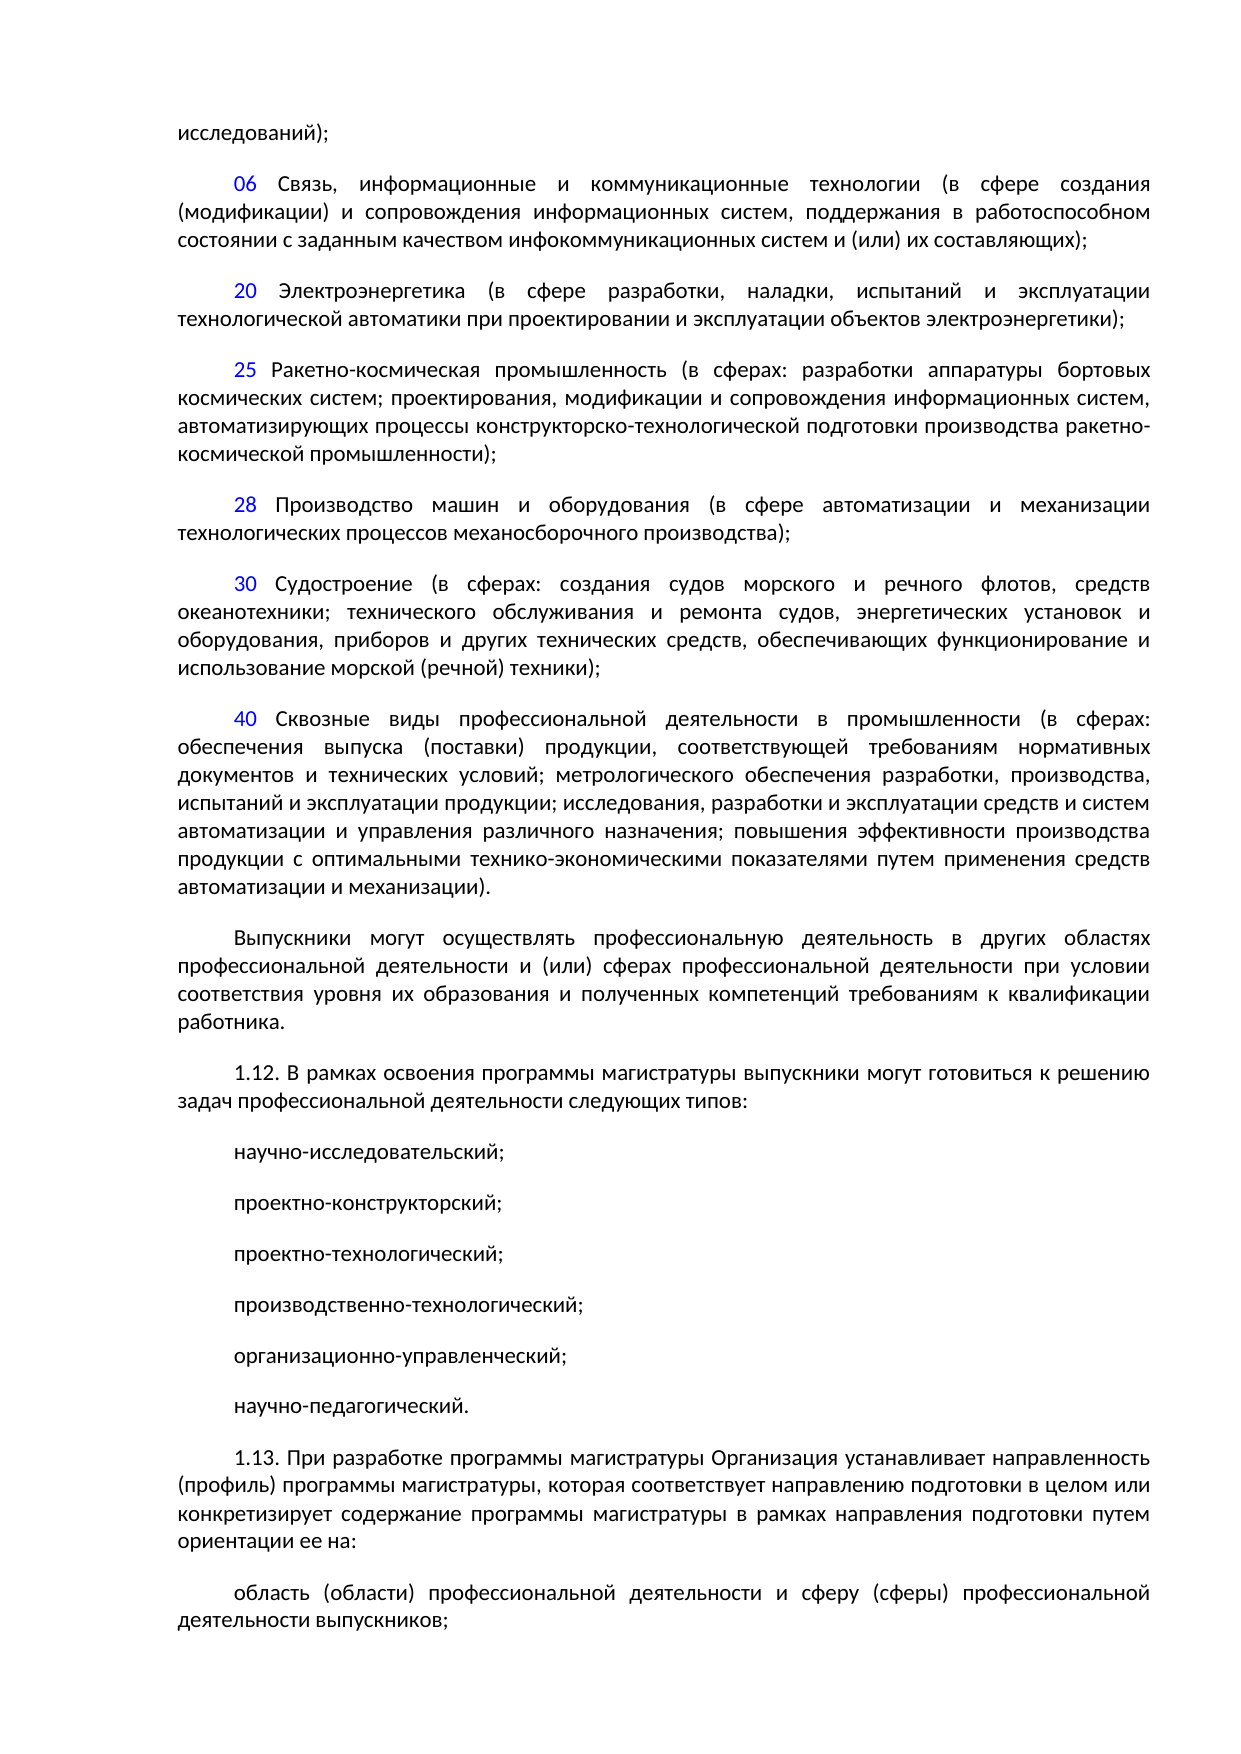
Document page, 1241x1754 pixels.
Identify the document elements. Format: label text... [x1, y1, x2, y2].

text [177, 118, 1152, 146]
text Выпускники могут осуществлять профессиональную деятельность в других областях профессиональной деятельности и (или) сферах профессиональной деятельности при условии соответствия уровня их образования и полученных компетенций требованиям к квалификации работника. [177, 923, 1152, 1035]
text 20 Электроэнергетика (в сфере разработки, наладки, испытаний и эксплуатации технологической автоматики при проектировании и эксплуатации объектов электроэнергетики); [177, 276, 1152, 332]
text 06 Связь, информационные и коммуникационные технологии (в сфере создания (модификации) и сопровождения информационных систем, поддержания в работоспособном состоянии с заданным качеством инфокоммуникационных систем и (или) их составляющих); [177, 169, 1152, 253]
text проектно-технологический; [177, 1239, 1152, 1267]
text научно-исследовательский; [177, 1137, 1152, 1165]
text 28 Производство машин и оборудования (в сфере автоматизации и механизации технологических процессов механосборочного производства); [177, 490, 1152, 546]
text производственно-технологический; [177, 1290, 1152, 1318]
text 30 Судостроение (в сферах: создания судов морского и речного флотов, средств океанотехники; технического обслуживания и ремонта судов, энергетических установок и оборудования, приборов и других технических средств, обеспечивающих функционирование и использование морской (речной) техники); [177, 569, 1152, 681]
text 40 Сквозные виды профессиональной деятельности в промышленности (в сферах: обеспечения выпуска (поставки) продукции, соответствующей требованиям нормативных документов и технических условий; метрологического обеспечения разработки, производства, испытаний и эксплуатации продукции; исследования, разработки и эксплуатации средств и систем автоматизации и управления различного назначения; повышения эффективности производства продукции с оптимальными технико-экономическими показателями путем применения средств автоматизации и механизации). [177, 704, 1152, 900]
text организационно-управленческий; [177, 1341, 1152, 1369]
text научно-педагогический. [177, 1392, 1152, 1420]
text 1.13. При разработке программы магистратуры Организация устанавливает направленность (профиль) программы магистратуры, которая соответствует направлению подготовки в целом или конкретизирует содержание программы магистратуры в рамках направления подготовки путем ориентации ее на: [177, 1443, 1152, 1555]
text область (области) профессиональной деятельности и сферу (сферы) профессиональной деятельности выпускников; [177, 1578, 1152, 1634]
text 1.12. В рамках освоения программы магистратуры выпускники могут готовиться к решению задач профессиональной деятельности следующих типов: [177, 1058, 1152, 1114]
text проектно-конструкторский; [177, 1188, 1152, 1216]
text 25 Ракетно-космическая промышленность (в сферах: разработки аппаратуры бортовых космических систем; проектирования, модификации и сопровождения информационных систем, автоматизирующих процессы конструкторско-технологической подготовки производства ракетно-космической промышленности); [177, 355, 1152, 467]
